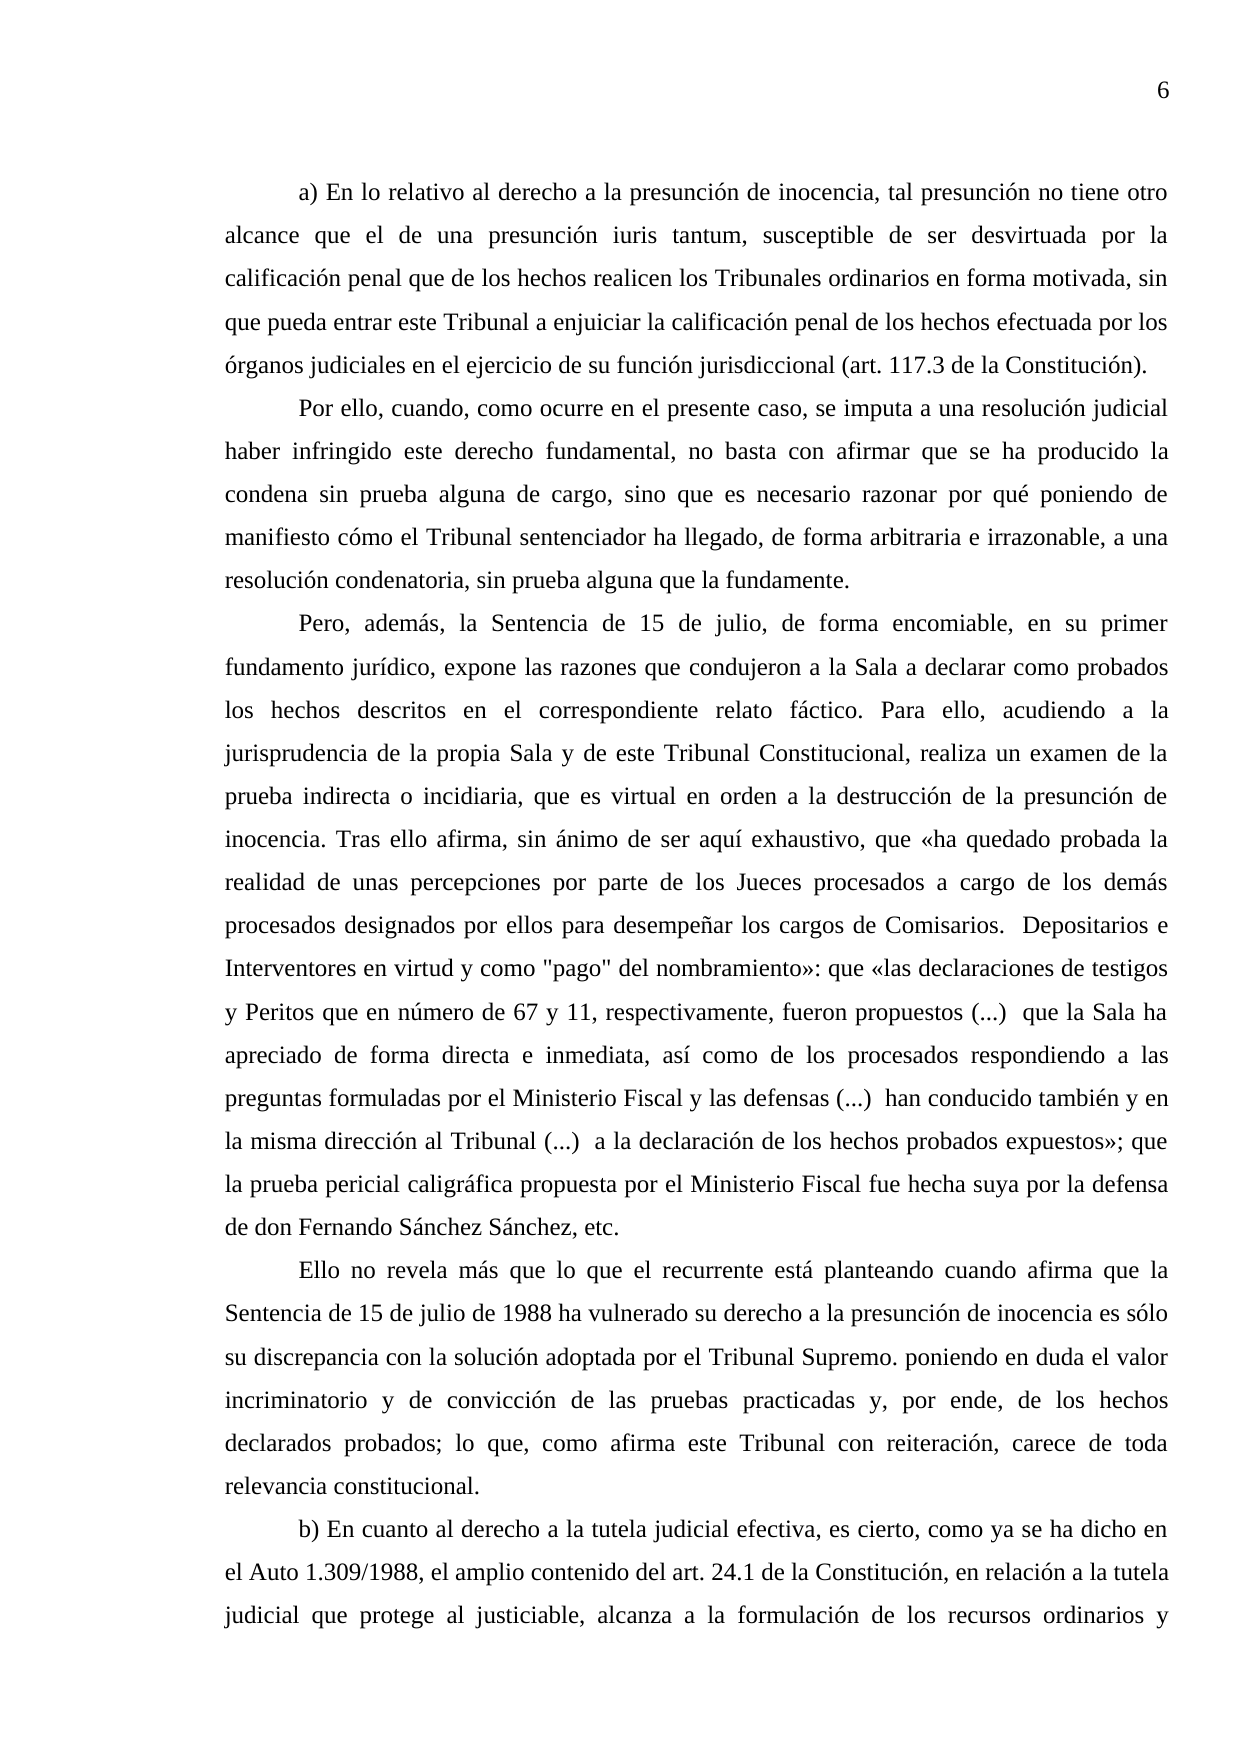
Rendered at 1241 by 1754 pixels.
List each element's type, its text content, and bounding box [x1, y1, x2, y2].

text Ello no revela más que lo que el recurrente está planteando cuando afirma que la Sentencia de 15 de julio de 1988 ha vulnerado su derecho a la presunción de inocencia es sólo su discrepancia con la solución adoptada por el Tribunal Supremo. poniendo en duda el valor incriminatorio y de convicción de las pruebas practicadas y, por ende, de los hechos declarados probados; lo que, como afirma este Tribunal con reiteración, carece de toda relevancia constitucional. [224, 1255, 1169, 1500]
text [224, 1514, 1169, 1629]
text a) En lo relativo al derecho a la presunción de inocencia, tal presunción no tiene otro alcance que el de una presunción iuris tantum, susceptible de ser desvirtuada por la calificación penal que de los hechos realicen los Tribunales ordinarios en forma motivada, sin que pueda entrar este Tribunal a enjuiciar la calificación penal de los hechos efectuada por los órganos judiciales en el ejercicio de su función jurisdiccional (art. 117.3 de la Constitución). [224, 177, 1169, 378]
text Pero, además, la Sentencia de 15 de julio, de forma encomiable, en su primer fundamento jurídico, expone las razones que condujeron a la Sala a declarar como probados los hechos descritos en el correspondiente relato fáctico. Para ello, acudiendo a la jurisprudencia de la propia Sala y de este Tribunal Constitucional, realiza un examen de la prueba indirecta o incidiaria, que es virtual en orden a la destrucción de la presunción de inocencia. Tras ello afirma, sin ánimo de ser aquí exhaustivo, que «ha quedado probada la realidad de unas percepciones por parte de los Jueces procesados a cargo de los demás procesados designados por ellos para desempeñar los cargos de Comisarios. Depositarios e Interventores en virtud y como "pago" del nombramiento»: que «las declaraciones de testigos y Peritos que en número de 67 y 11, respectivamente, fueron propuestos (...) que la Sala ha apreciado de forma directa e inmediata, así como de los procesados respondiendo a las preguntas formuladas por el Ministerio Fiscal y las defensas (...) han conducido también y en la misma dirección al Tribunal (...) a la declaración de los hechos probados expuestos»; que la prueba pericial caligráfica propuesta por el Ministerio Fiscal fue hecha suya por la defensa de don Fernando Sánchez Sánchez, etc. [224, 608, 1169, 1241]
text Por ello, cuando, como ocurre en el presente caso, se imputa a una resolución judicial haber infringido este derecho fundamental, no basta con afirmar que se ha producido la condena sin prueba alguna de cargo, sino que es necesario razonar por qué poniendo de manifiesto cómo el Tribunal sentenciador ha llegado, de forma arbitraria e irrazonable, a una resolución condenatoria, sin prueba alguna que la fundamente. [224, 393, 1169, 594]
